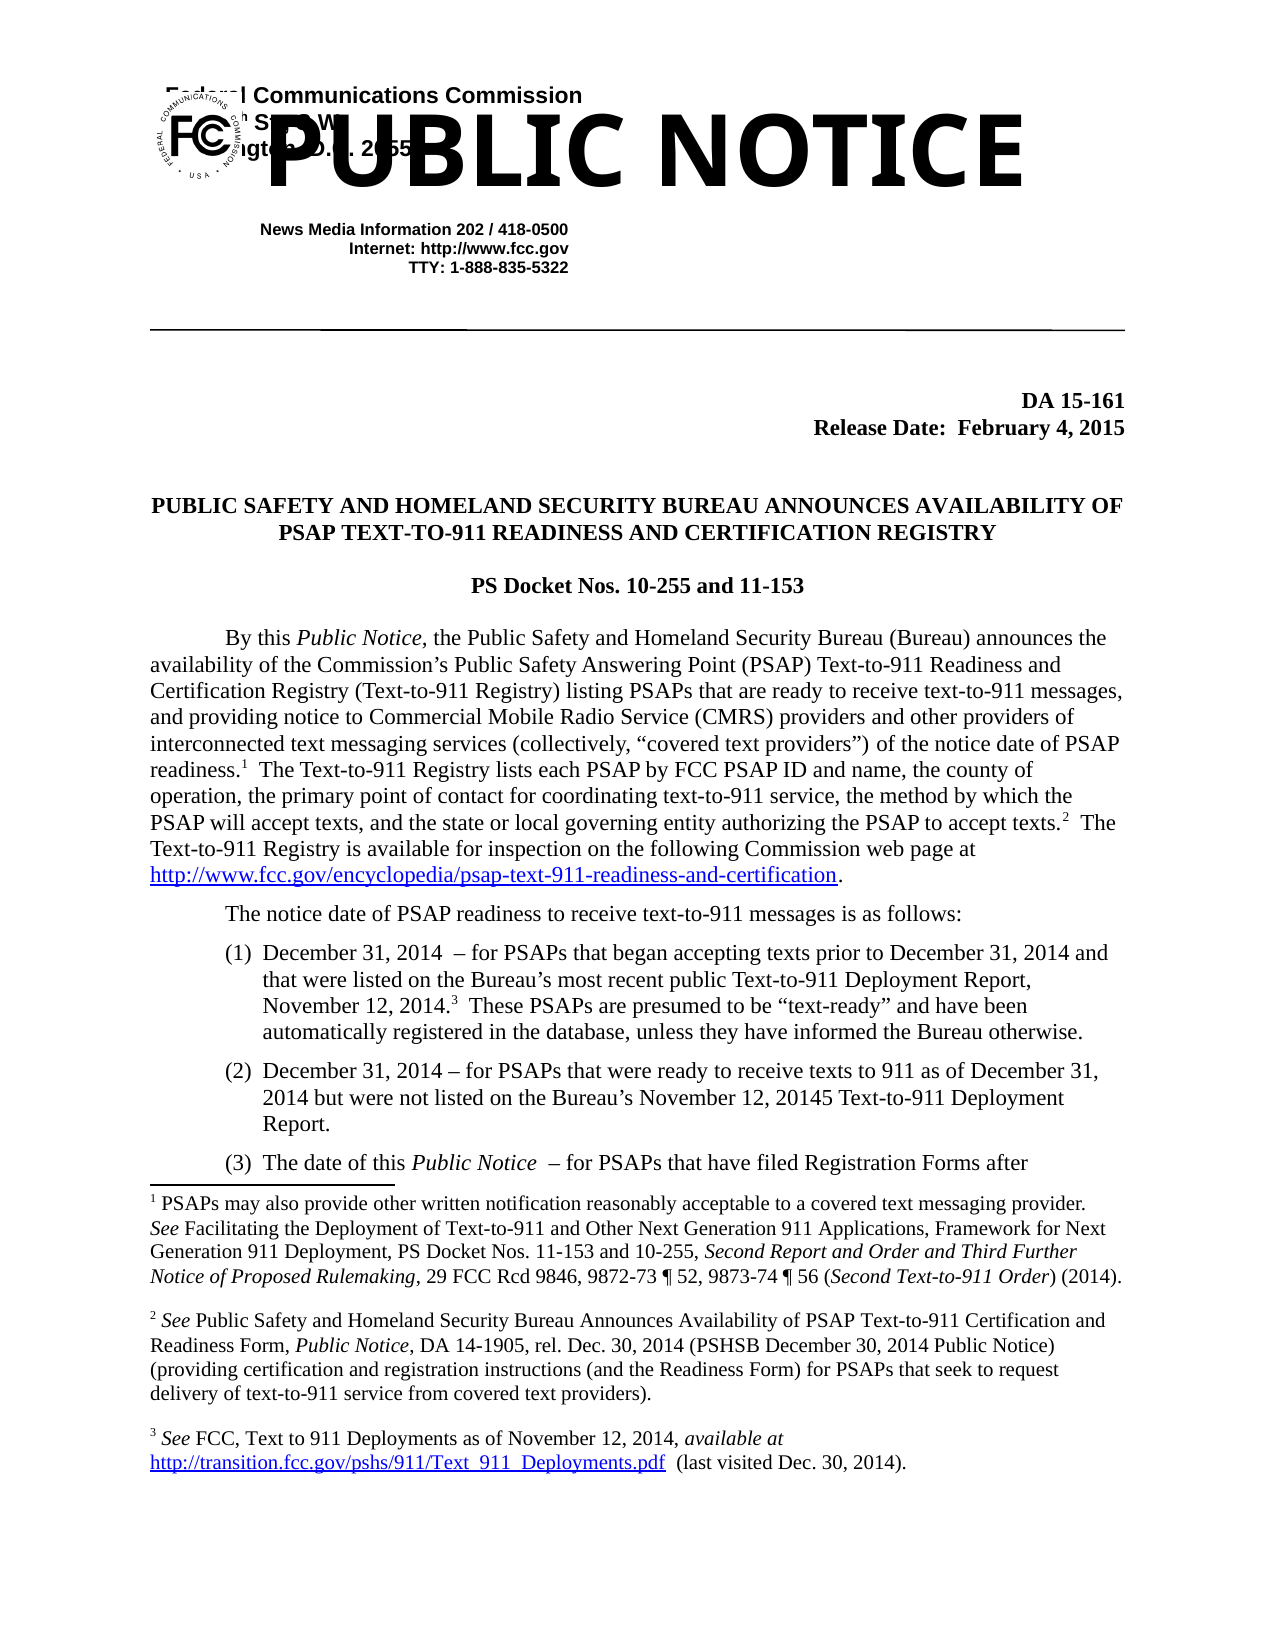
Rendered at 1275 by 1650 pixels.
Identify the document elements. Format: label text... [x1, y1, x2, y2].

text PUBLIC SAFETY AND HOMELAND SECURITY BUREAU ANNOUNCES AVAILABILITY OF PSAP TEXT-TO-911 READINESS AND CERTIFICATION REGISTRY [150, 493, 1125, 545]
text The notice date of PSAP readiness to receive text-to-911 messages is as follows: [150, 900, 1125, 927]
text Release Date: February 4, 2015 [150, 413, 1125, 440]
text PS Docket Nos. 10-255 and 11-153 [150, 572, 1125, 598]
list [225, 1149, 1125, 1175]
text DA 15-161 [150, 387, 1125, 413]
list December 31, 2014 – for PSAPs that were ready to receive texts to 911 as of December 31, 2014 but were not listed on the Bureau’s November 12, 20145 Text-to-911 Deployment Report. [225, 1057, 1125, 1136]
list December 31, 2014 – for PSAPs that began accepting texts prior to December 31, 2014 and that were listed on the Bureau’s most recent public Text-to-911 Deployment Report, November 12, 2014. These PSAPs are presumed to be “text-ready” and have been automatically registered in the database, unless they have informed the Bureau otherwise. [225, 939, 1125, 1045]
text By this Public Notice, the Public Safety and Homeland Security Bureau (Bureau) announces the availability of the Commission’s Public Safety Answering Point (PSAP) Text-to-911 Readiness and Certification Registry (Text-to-911 Registry) listing PSAPs that are ready to receive text-to-911 messages, and providing notice to Commercial Mobile Radio Service (CMRS) providers and other providers of interconnected text messaging services (collectively, “covered text providers”) of the notice date of PSAP readiness. The Text-to-911 Registry lists each PSAP by FCC PSAP ID and name, the county of operation, the primary point of contact for coordinating text-to-911 service, the method by which the PSAP will accept texts, and the state or local governing entity authorizing the PSAP to accept texts. The Text-to-911 Registry is available for inspection on the following Commission web page at http://www.fcc.gov/encyclopedia/psap-text-911-readiness-and-certification. [150, 624, 1125, 888]
